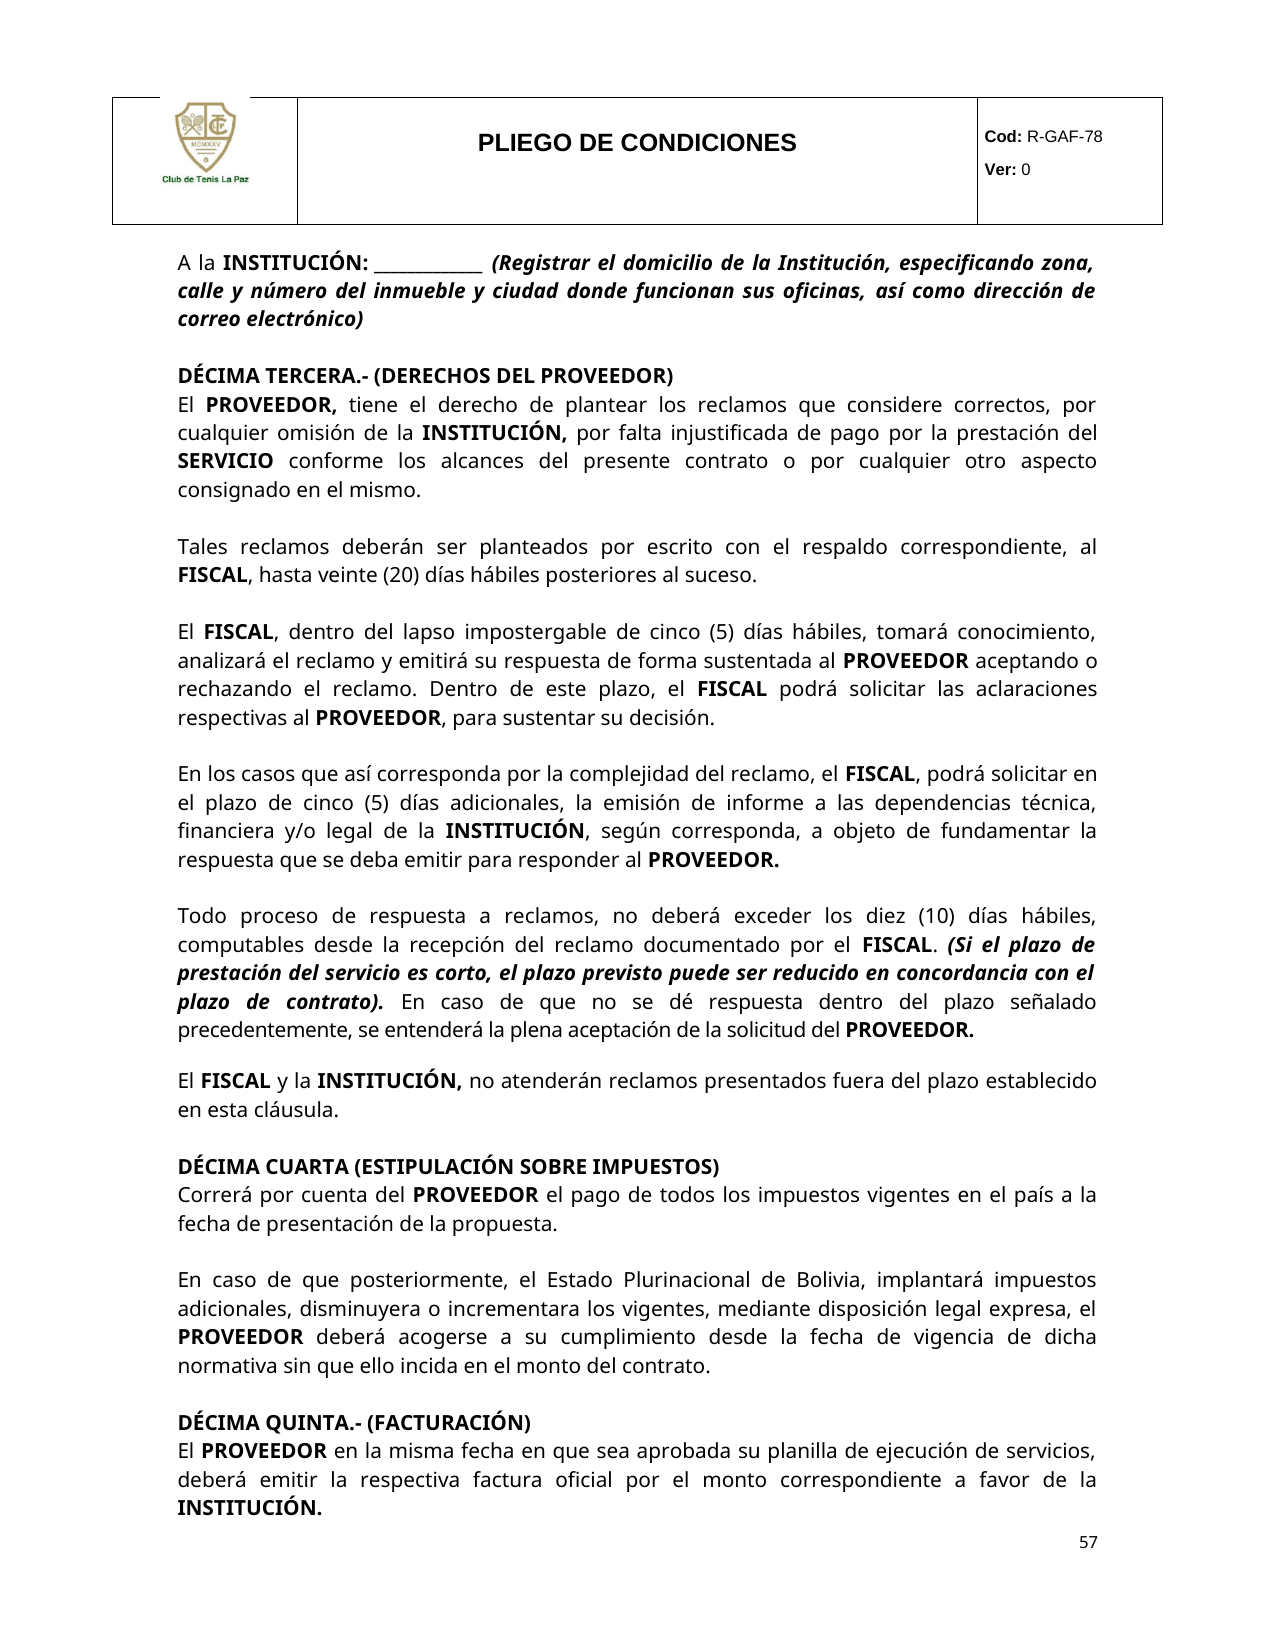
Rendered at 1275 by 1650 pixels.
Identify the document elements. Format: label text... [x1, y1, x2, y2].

text DÉCIMA QUINTA.- (FACTURACIÓN) [177, 1408, 1098, 1436]
text En caso de que posteriormente, el Estado Plurinacional de Bolivia, implantará impuestos adicionales, disminuyera o incrementara los vigentes, mediante disposición legal expresa, el PROVEEDOR deberá acogerse a su cumplimiento desde la fecha de vigencia de dicha normativa sin que ello incida en el monto del contrato. [177, 1266, 1098, 1379]
text Tales reclamos deberán ser planteados por escrito con el respaldo correspondiente, al FISCAL, hasta veinte (20) días hábiles posteriores al suceso. [177, 532, 1098, 589]
text DÉCIMA CUARTA (ESTIPULACIÓN SOBRE IMPUESTOS) [177, 1152, 1098, 1180]
text Correrá por cuenta del PROVEEDOR el pago de todos los impuestos vigentes en el país a la fecha de presentación de la propuesta. [177, 1180, 1098, 1237]
text En los casos que así corresponda por la complejidad del reclamo, el FISCAL, podrá solicitar en el plazo de cinco (5) días adicionales, la emisión de informe a las dependencias técnica, financiera y/o legal de la INSTITUCIÓN, según corresponda, a objeto de fundamentar la respuesta que se deba emitir para responder al PROVEEDOR. [177, 759, 1098, 873]
text El PROVEEDOR, tiene el derecho de plantear los reclamos que considere correctos, por cualquier omisión de la INSTITUCIÓN, por falta injustificada de pago por la prestación del SERVICIO conforme los alcances del presente contrato o por cualquier otro aspecto consignado en el mismo. [177, 390, 1098, 503]
text El FISCAL, dentro del lapso impostergable de cinco (5) días hábiles, tomará conocimiento, analizará el reclamo y emitirá su respuesta de forma sustentada al PROVEEDOR aceptando o rechazando el reclamo. Dentro de este plazo, el FISCAL podrá solicitar las aclaraciones respectivas al PROVEEDOR, para sustentar su decisión. [177, 617, 1098, 731]
text Todo proceso de respuesta a reclamos, no deberá exceder los diez (10) días hábiles, computables desde la recepción del reclamo documentado por el FISCAL. (Si el plazo de prestación del servicio es corto, el plazo previsto puede ser reducido en concordancia con el plazo de contrato). En caso de que no se dé respuesta dentro del plazo señalado precedentemente, se entenderá la plena aceptación de la solicitud del PROVEEDOR. [177, 902, 1098, 1044]
picture [160, 97, 251, 188]
text DÉCIMA TERCERA.- (DERECHOS DEL PROVEEDOR) [177, 361, 1098, 390]
text A la INSTITUCIÓN: _____________ (Registrar el domicilio de la Institución, especificando zona, calle y número del inmueble y ciudad donde funcionan sus oficinas, así como dirección de correo electrónico) [177, 248, 1098, 333]
text El FISCAL y la INSTITUCIÓN, no atenderán reclamos presentados fuera del plazo establecido en esta cláusula. [177, 1067, 1098, 1123]
text El PROVEEDOR en la misma fecha en que sea aprobada su planilla de ejecución de servicios, deberá emitir la respectiva factura oficial por el monto correspondiente a favor de la INSTITUCIÓN. [177, 1436, 1098, 1522]
